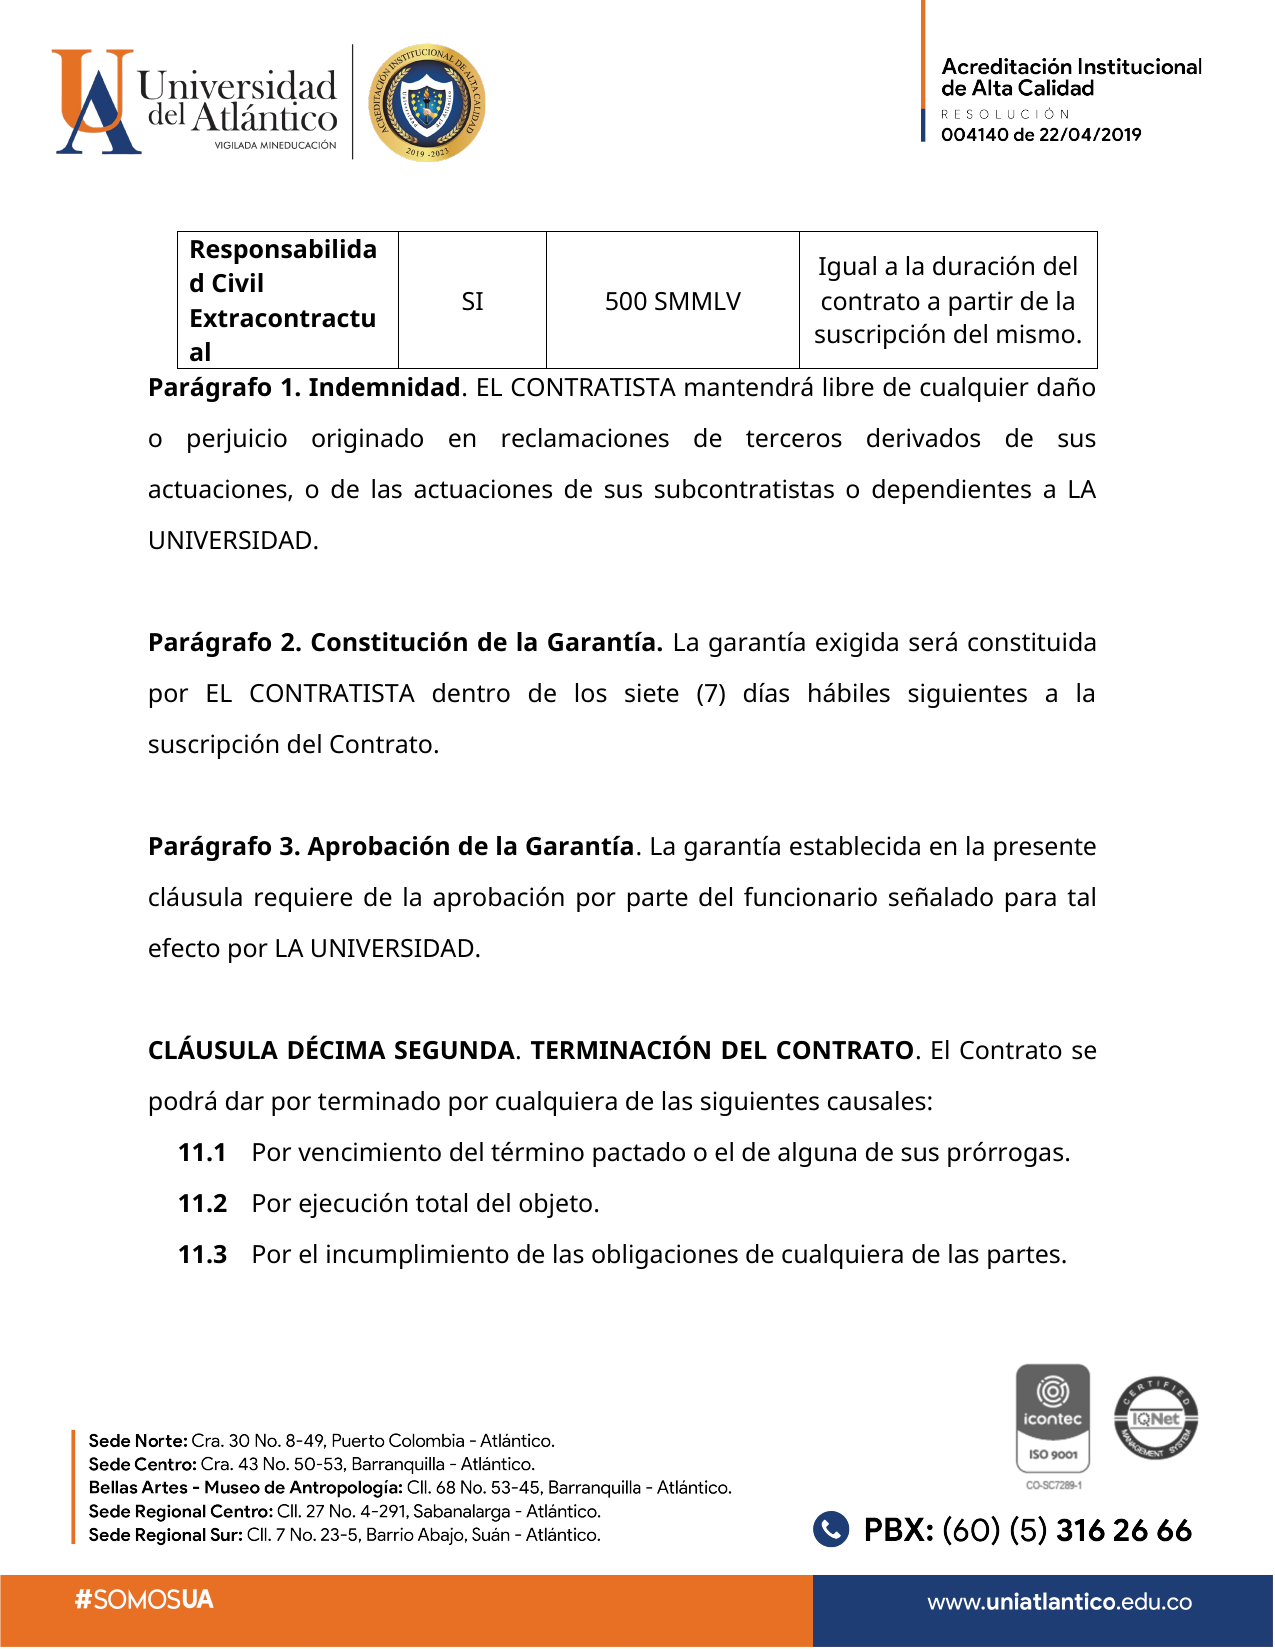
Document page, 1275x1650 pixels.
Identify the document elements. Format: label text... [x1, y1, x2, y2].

list Por vencimiento del término pactado o el de alguna de sus prórrogas. [177, 1135, 1098, 1169]
table_cell Igual a la duración del contrato a partir de la suscripción del mismo. [800, 232, 1097, 368]
text CLÁUSULA DÉCIMA SEGUNDA. TERMINACIÓN DEL CONTRATO. El Contrato se podrá dar por terminado por cualquiera de las siguientes causales: [148, 1033, 1098, 1118]
text Parágrafo 1. Indemnidad. EL CONTRATISTA mantendrá libre de cualquier daño o perjuicio originado en reclamaciones de terceros derivados de sus actuaciones, o de las actuaciones de sus subcontratistas o dependientes a LA UNIVERSIDAD. [148, 369, 1098, 557]
text Parágrafo 3. Aprobación de la Garantía. La garantía establecida en la presente cláusula requiere de la aprobación por parte del funcionario señalado para tal efecto por LA UNIVERSIDAD. [148, 829, 1098, 965]
picture [921, 0, 1202, 142]
text Parágrafo 2. Constitución de la Garantía. La garantía exigida será constituida por EL CONTRATISTA dentro de los siete (7) días hábiles siguientes a la suscripción del Contrato. [148, 624, 1098, 761]
picture [51, 43, 486, 162]
list Por el incumplimiento de las obligaciones de cualquiera de las partes. [177, 1237, 1098, 1271]
picture [0, 1357, 1273, 1647]
table_cell SI [399, 232, 546, 368]
table_cell 500 SMMLV [547, 232, 799, 368]
list Por ejecución total del objeto. [177, 1186, 1098, 1220]
table_cell Responsabilidad Civil Extracontractual [178, 232, 398, 368]
